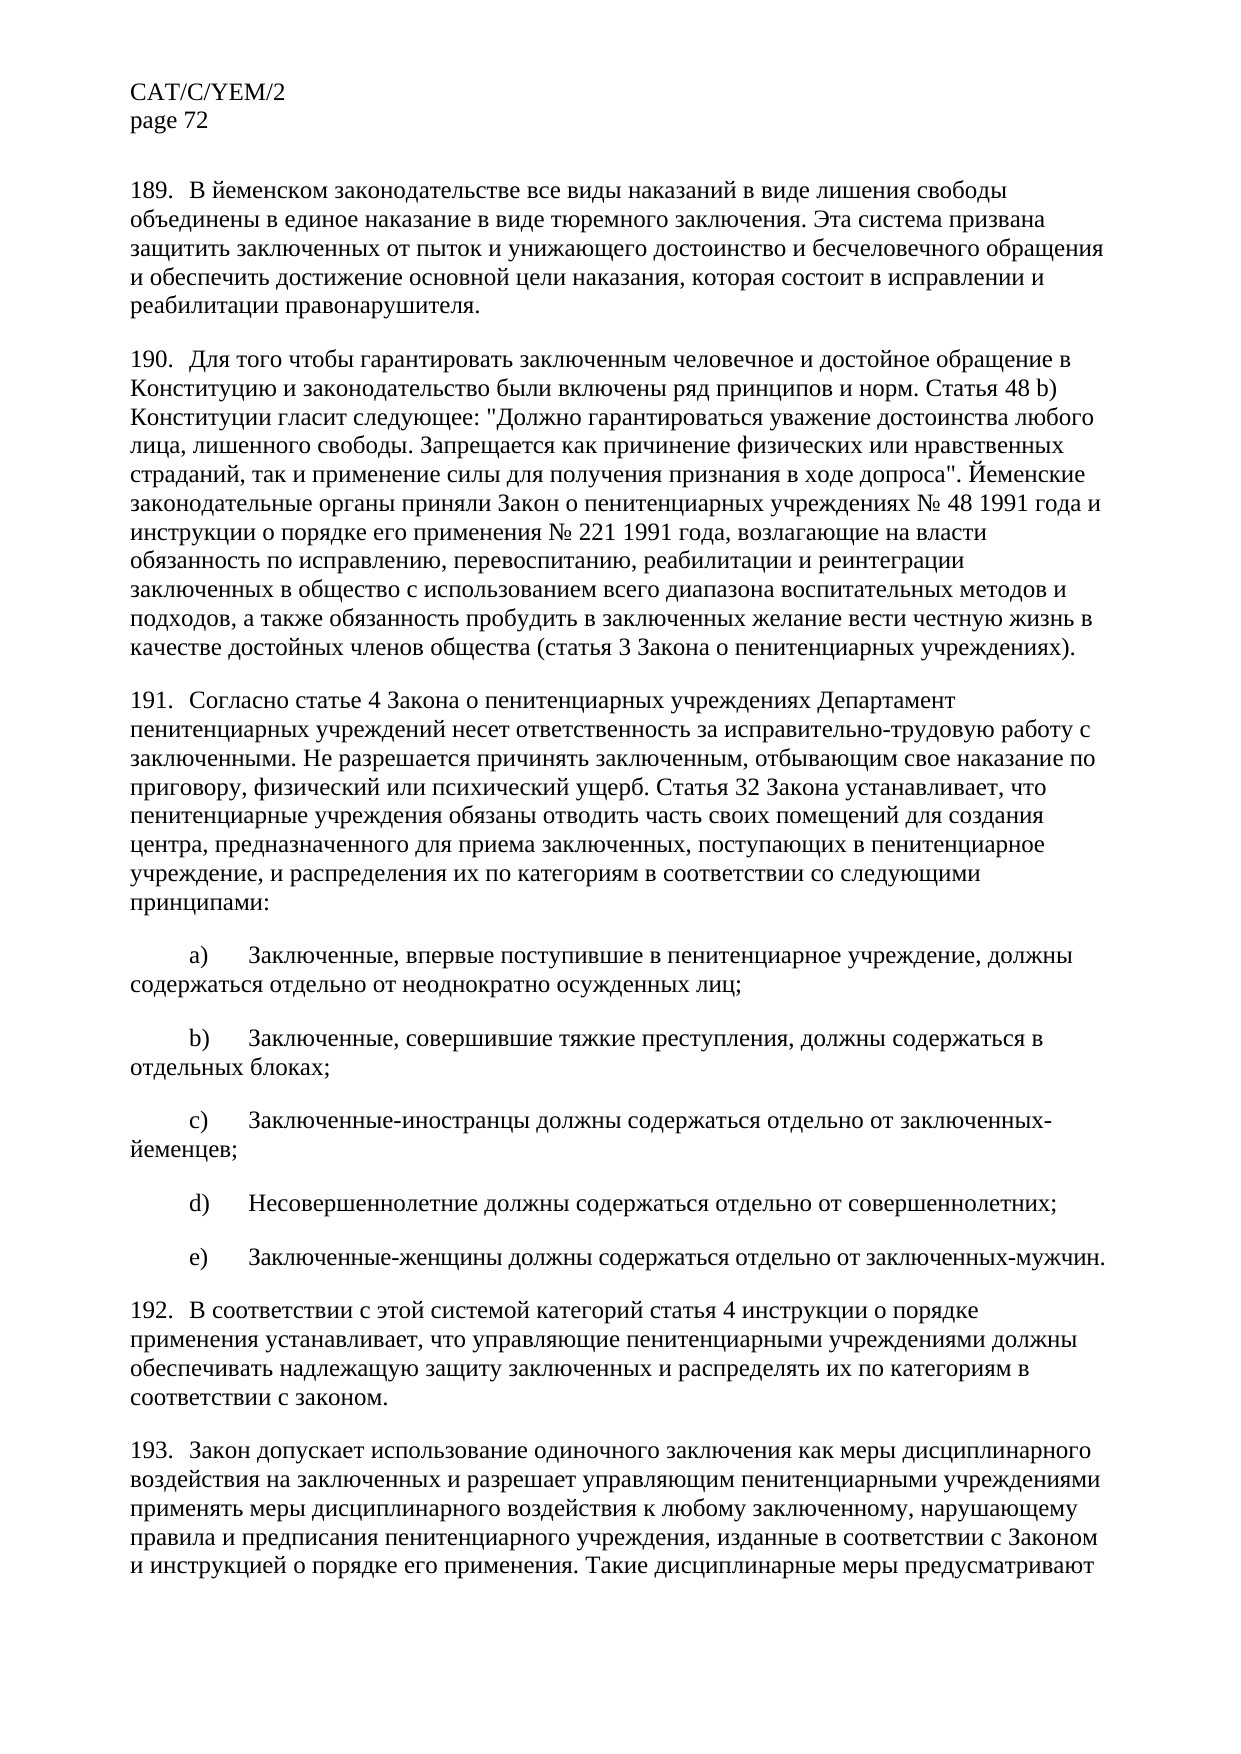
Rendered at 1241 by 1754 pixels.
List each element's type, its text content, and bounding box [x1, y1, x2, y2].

text 189. В йеменском законодательстве все виды наказаний в виде лишения свободы объединены в единое наказание в виде тюремного заключения. Эта система призвана защитить заключенных от пыток и унижающего достоинство и бесчеловечного обращения и обеспечить достижение основной цели наказания, которая состоит в исправлении и реабилитации правонарушителя. [130, 176, 1110, 319]
text 190. Для того чтобы гарантировать заключенным человечное и достойное обращение в Конституцию и законодательство были включены ряд принципов и норм. Статья 48 b) Конституции гласит следующее: "Должно гарантироваться уважение достоинства любого лица, лишенного свободы. Запрещается как причинение физических или нравственных страданий, так и применение силы для получения признания в ходе допроса". Йеменские законодательные органы приняли Закон о пенитенциарных учреждениях № 48 1991 года и инструкции о порядке его применения № 221 1991 года, возлагающие на власти обязанность по исправлению, перевоспитанию, реабилитации и реинтеграции заключенных в общество с использованием всего диапазона воспитательных методов и подходов, а также обязанность пробудить в заключенных желание вести честную жизнь в качестве достойных членов общества (статья 3 Закона о пенитенциарных учреждениях). [130, 344, 1110, 661]
text 191. Согласно статье 4 Закона о пенитенциарных учреждениях Департамент пенитенциарных учреждений несет ответственность за исправительно-трудовую работу с заключенными. Не разрешается причинять заключенным, отбывающим свое наказание по приговору, физический или психический ущерб. Статья 32 Закона устанавливает, что пенитенциарные учреждения обязаны отводить часть своих помещений для создания центра, предназначенного для приема заключенных, поступающих в пенитенциарное учреждение, и распределения их по категориям в соответствии со следующими принципами: [130, 686, 1110, 916]
text b) Заключенные, совершившие тяжкие преступления, должны содержаться в отдельных блоках; [130, 1023, 1110, 1081]
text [130, 1436, 1110, 1579]
text c) Заключенные-иностранцы должны содержаться отдельно от заключенных-йеменцев; [130, 1106, 1110, 1163]
text e) Заключенные-женщины должны содержаться отдельно от заключенных-мужчин. [130, 1242, 1110, 1271]
text d) Несовершеннолетние должны содержаться отдельно от совершеннолетних; [130, 1188, 1110, 1217]
text а) Заключенные, впервые поступившие в пенитенциарное учреждение, должны содержаться отдельно от неоднократно осужденных лиц; [130, 941, 1110, 998]
text 192. В соответствии с этой системой категорий статья 4 инструкции о порядке применения устанавливает, что управляющие пенитенциарными учреждениями должны обеспечивать надлежащую защиту заключенных и распределять их по категориям в соответствии с законом. [130, 1296, 1110, 1411]
